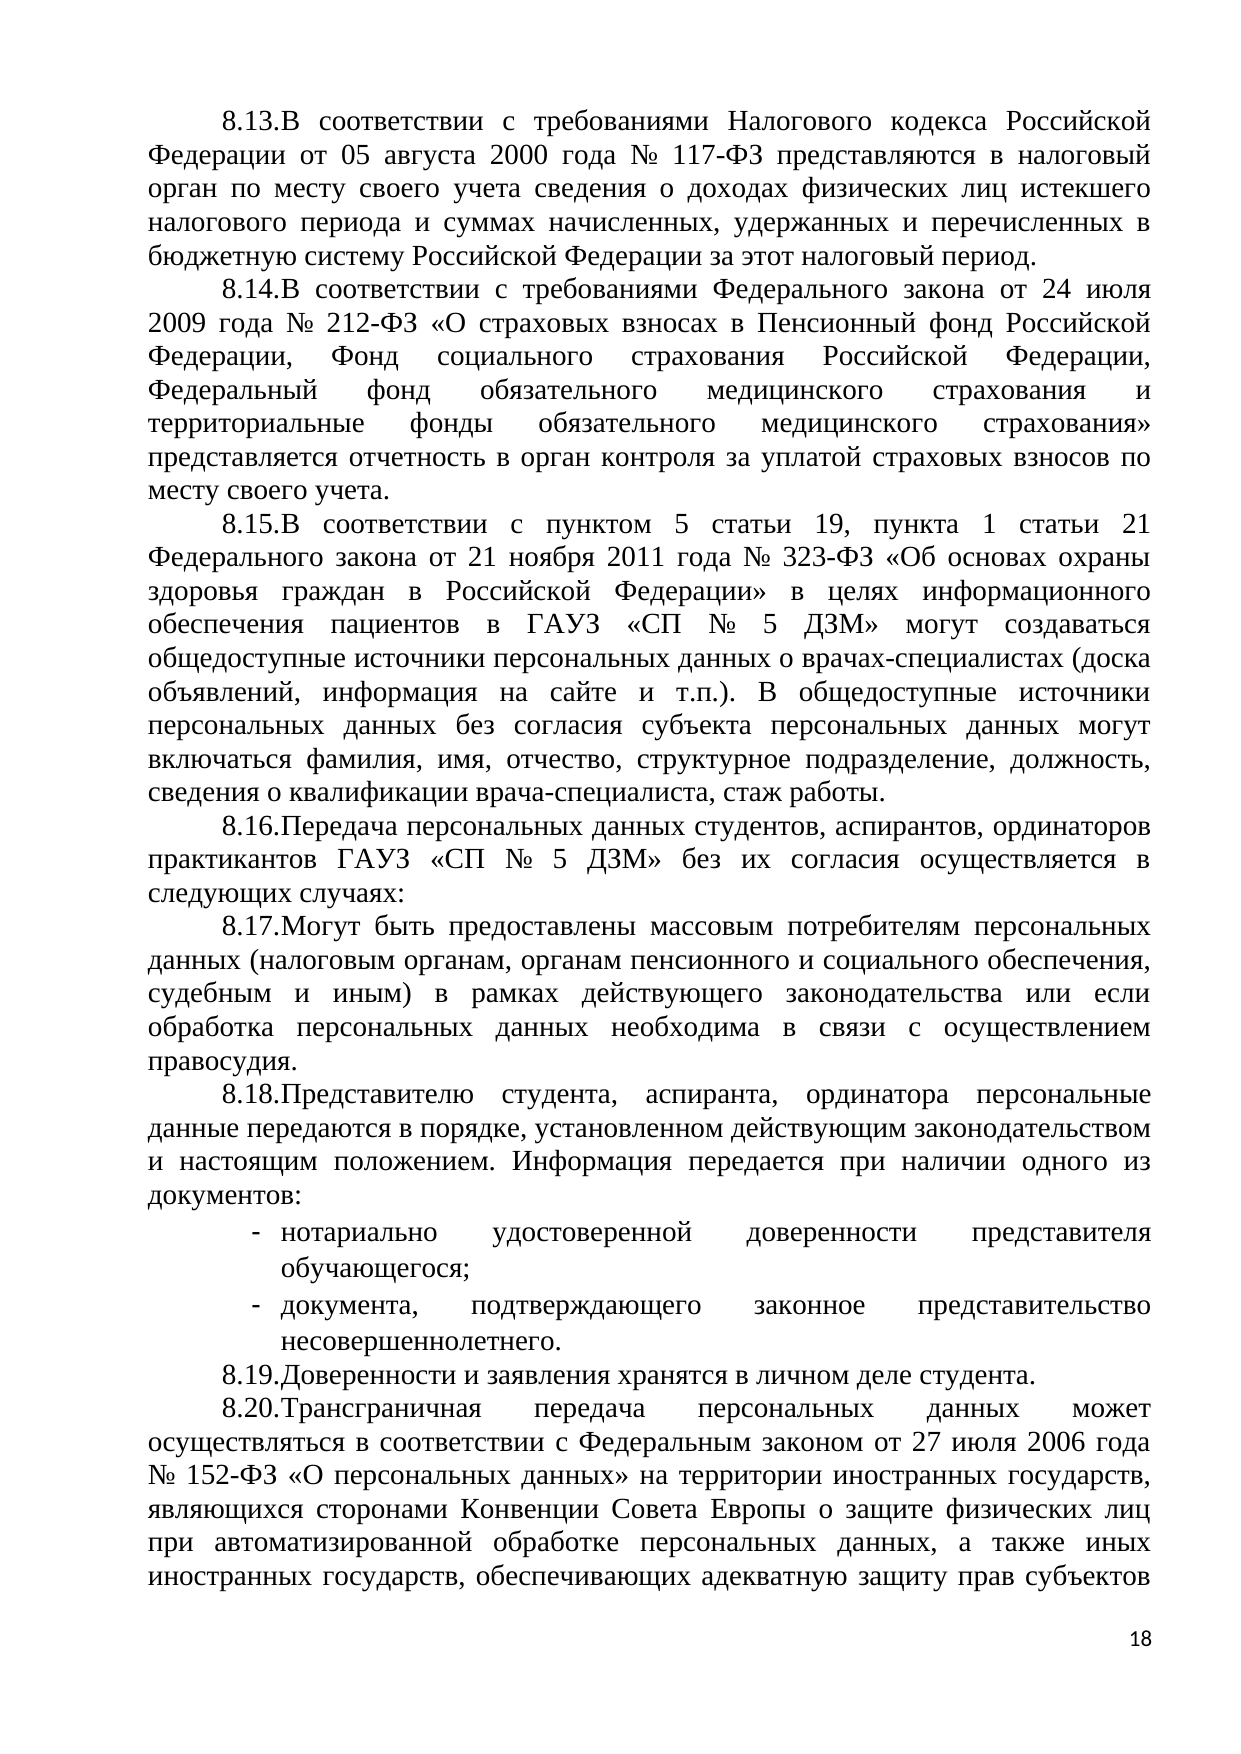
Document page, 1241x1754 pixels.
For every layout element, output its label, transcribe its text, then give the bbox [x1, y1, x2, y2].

list Доверенности и заявления хранятся в личном деле студента. [148, 1357, 1152, 1390]
list В соответствии с требованиями Федерального закона от 24 июля 2009 года № 212-ФЗ «О страховых взносах в Пенсионный фонд Российской Федерации, Фонд социального страхования Российской Федерации, Федеральный фонд обязательного медицинского страхования и территориальные фонды обязательного медицинского страхования» представляется отчетность в орган контроля за уплатой страховых взносов по месту своего учета. [148, 271, 1152, 506]
list Могут быть предоставлены массовым потребителям персональных данных (налоговым органам, органам пенсионного и социального обеспечения, судебным и иным) в рамках действующего законодательства или если обработка персональных данных необходима в связи с осуществлением правосудия. [148, 908, 1152, 1076]
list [148, 1390, 1152, 1592]
list документа, подтверждающего законное представительство несовершеннолетнего. [251, 1283, 1152, 1357]
list нотариально удостоверенной доверенности представителя обучающегося; [251, 1210, 1152, 1283]
list В соответствии с пунктом 5 статьи 19, пункта 1 статьи 21 Федерального закона от 21 ноября 2011 года № 323-ФЗ «Об основах охраны здоровья граждан в Российской Федерации» в целях информационного обеспечения пациентов в ГАУЗ «СП № 5 ДЗМ» могут создаваться общедоступные источники персональных данных о врачах-специалистах (доска объявлений, информация на сайте и т.п.). В общедоступные источники персональных данных без согласия субъекта персональных данных могут включаться фамилия, имя, отчество, структурное подразделение, должность, сведения о квалификации врача-специалиста, стаж работы. [148, 506, 1152, 808]
list Представителю студента, аспиранта, ординатора персональные данные передаются в порядке, установленном действующим законодательством и настоящим положением. Информация передается при наличии одного из документов: [148, 1076, 1152, 1210]
list Передача персональных данных студентов, аспирантов, ординаторов практикантов ГАУЗ «СП № 5 ДЗМ» без их согласия осуществляется в следующих случаях: [148, 808, 1152, 908]
list В соответствии с требованиями Налогового кодекса Российской Федерации от 05 августа 2000 года № 117-ФЗ представляются в налоговый орган по месту своего учета сведения о доходах физических лиц истекшего налогового периода и суммах начисленных, удержанных и перечисленных в бюджетную систему Российской Федерации за этот налоговый период. [148, 103, 1152, 271]
